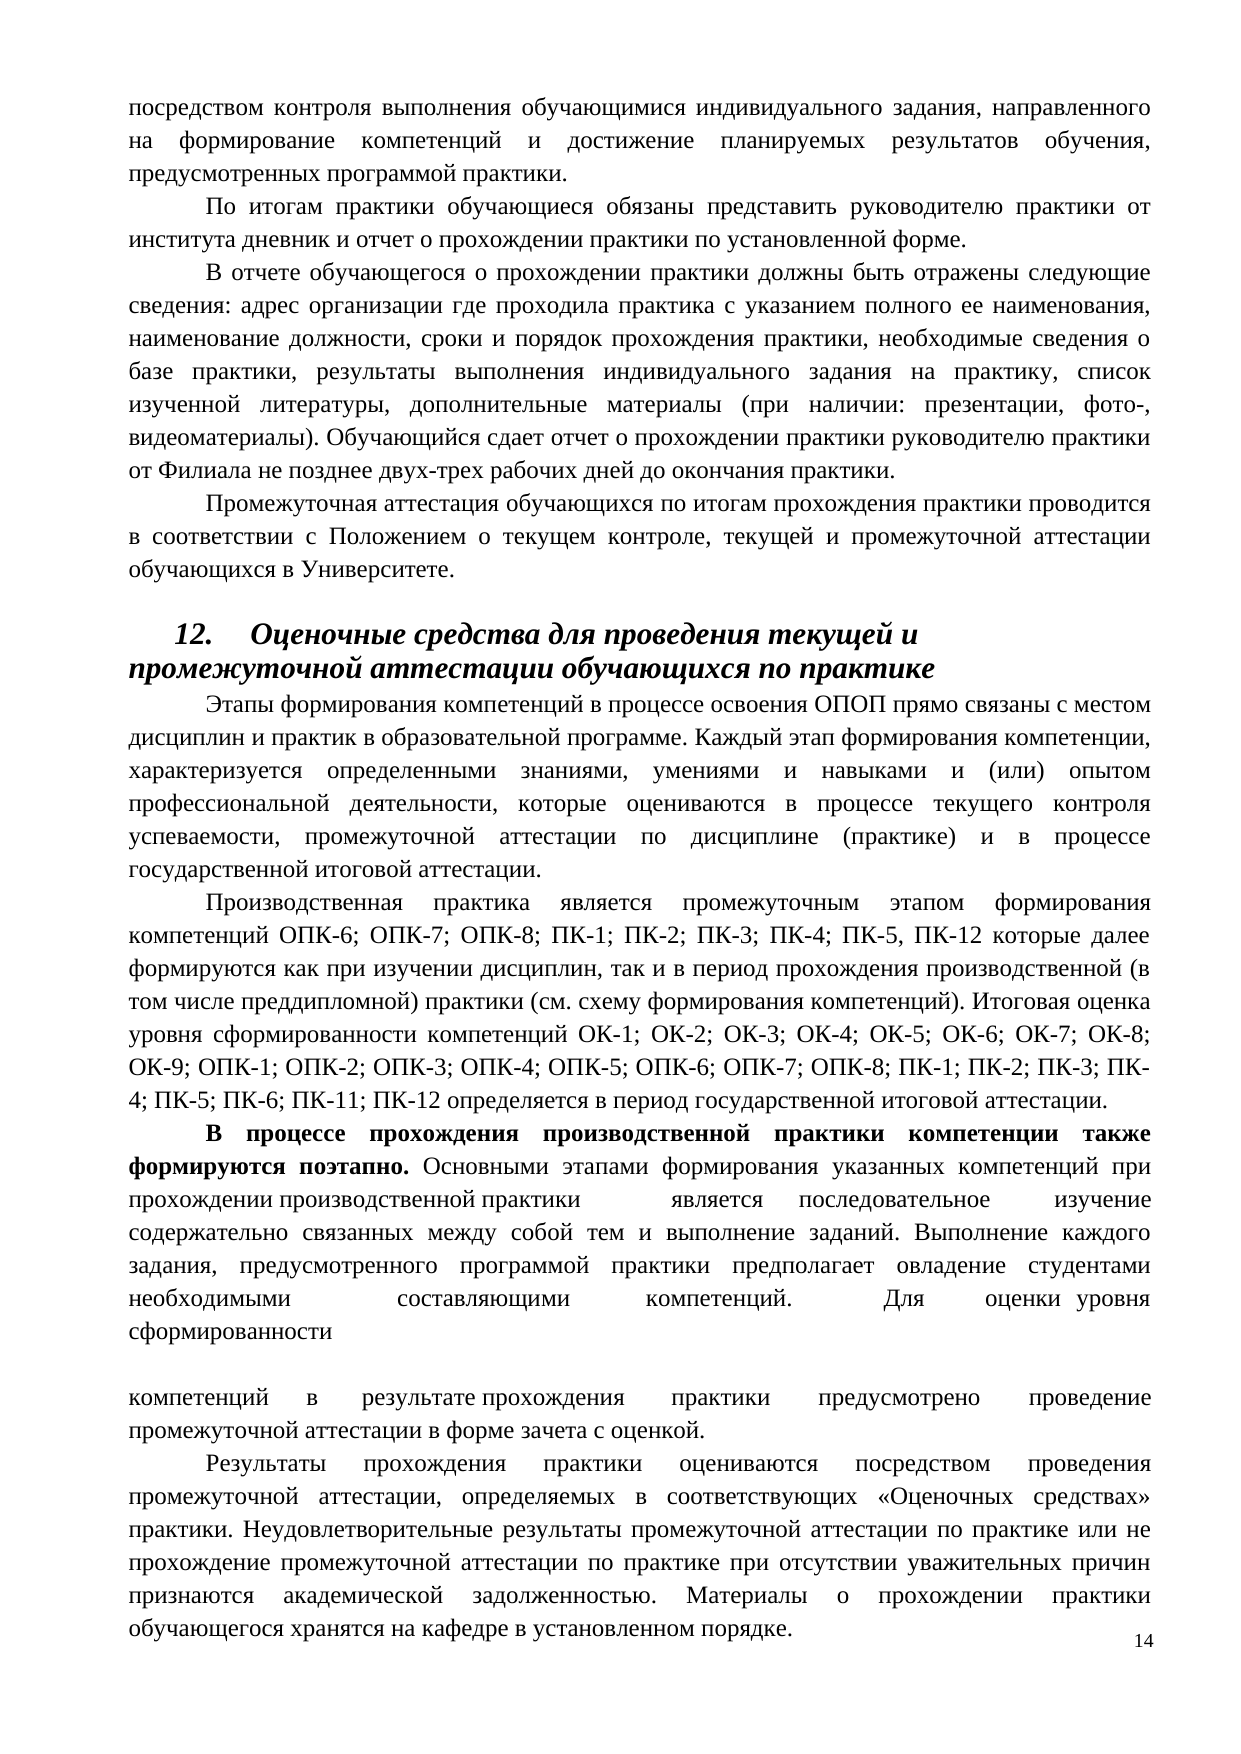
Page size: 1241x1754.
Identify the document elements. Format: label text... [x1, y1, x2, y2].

text В отчете обучающегося о прохождении практики должны быть отражены следующие сведения: адрес организации где проходила практика с указанием полного ее наименования, наименование должности, сроки и порядок прохождения практики, необходимые сведения о базе практики, результаты выполнения индивидуального задания на практику, список изученной литературы, дополнительные материалы (при наличии: презентации, фото-, видеоматериалы). Обучающийся сдает отчет о прохождении практики руководителю практики от Филиала не позднее двух-трех рабочих дней до окончания практики. [128, 254, 1152, 485]
list Оценочные средства для проведения текущей и промежуточной аттестации обучающихся по практике [128, 617, 1152, 686]
text По итогам практики обучающиеся обязаны представить руководителю практики от института дневник и отчет о прохождении практики по установленной форме. [128, 188, 1152, 254]
text компетенций в результате прохождения практики предусмотрено проведение промежуточной аттестации в форме зачета с оценкой. [128, 1379, 1152, 1445]
text В процессе прохождения производственной практики компетенции также формируются поэтапно. Основными этапами формирования указанных компетенций при прохождении производственной практики является последовательное изучение содержательно связанных между собой тем и выполнение заданий. Выполнение каждого задания, предусмотренного программой практики предполагает овладение студентами необходимыми составляющими компетенций. Для оценки уровня сформированности [128, 1115, 1152, 1346]
text Результаты прохождения практики оцениваются посредством проведения промежуточной аттестации, определяемых в соответствующих «Оценочных средствах» практики. Неудовлетворительные результаты промежуточной аттестации по практике или не прохождение промежуточной аттестации по практике при отсутствии уважительных причин признаются академической задолженностью. Материалы о прохождении практики обучающегося хранятся на кафедре в установленном порядке. [128, 1445, 1152, 1643]
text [128, 89, 1152, 188]
text Промежуточная аттестация обучающихся по итогам прохождения практики проводится в соответствии с Положением о текущем контроле, текущей и промежуточной аттестации обучающихся в Университете. [128, 485, 1152, 584]
text Этапы формирования компетенций в процессе освоения ОПОП прямо связаны с местом дисциплин и практик в образовательной программе. Каждый этап формирования компетенции, характеризуется определенными знаниями, умениями и навыками и (или) опытом профессиональной деятельности, которые оцениваются в процессе текущего контроля успеваемости, промежуточной аттестации по дисциплине (практике) и в процессе государственной итоговой аттестации. [128, 686, 1152, 884]
text Производственная практика является промежуточным этапом формирования компетенций ОПК-6; ОПК-7; ОПК-8; ПК-1; ПК-2; ПК-3; ПК-4; ПК-5, ПК-12 которые далее формируются как при изучении дисциплин, так и в период прохождения производственной (в том числе преддипломной) практики (см. схему формирования компетенций). Итоговая оценка уровня сформированности компетенций ОК-1; ОК-2; ОК-3; ОК-4; ОК-5; ОК-6; ОК-7; ОК-8; ОК-9; ОПК-1; ОПК-2; ОПК-3; ОПК-4; ОПК-5; ОПК-6; ОПК-7; ОПК-8; ПК-1; ПК-2; ПК-3; ПК-4; ПК-5; ПК-6; ПК-11; ПК-12 определяется в период государственной итоговой аттестации. [128, 884, 1152, 1115]
